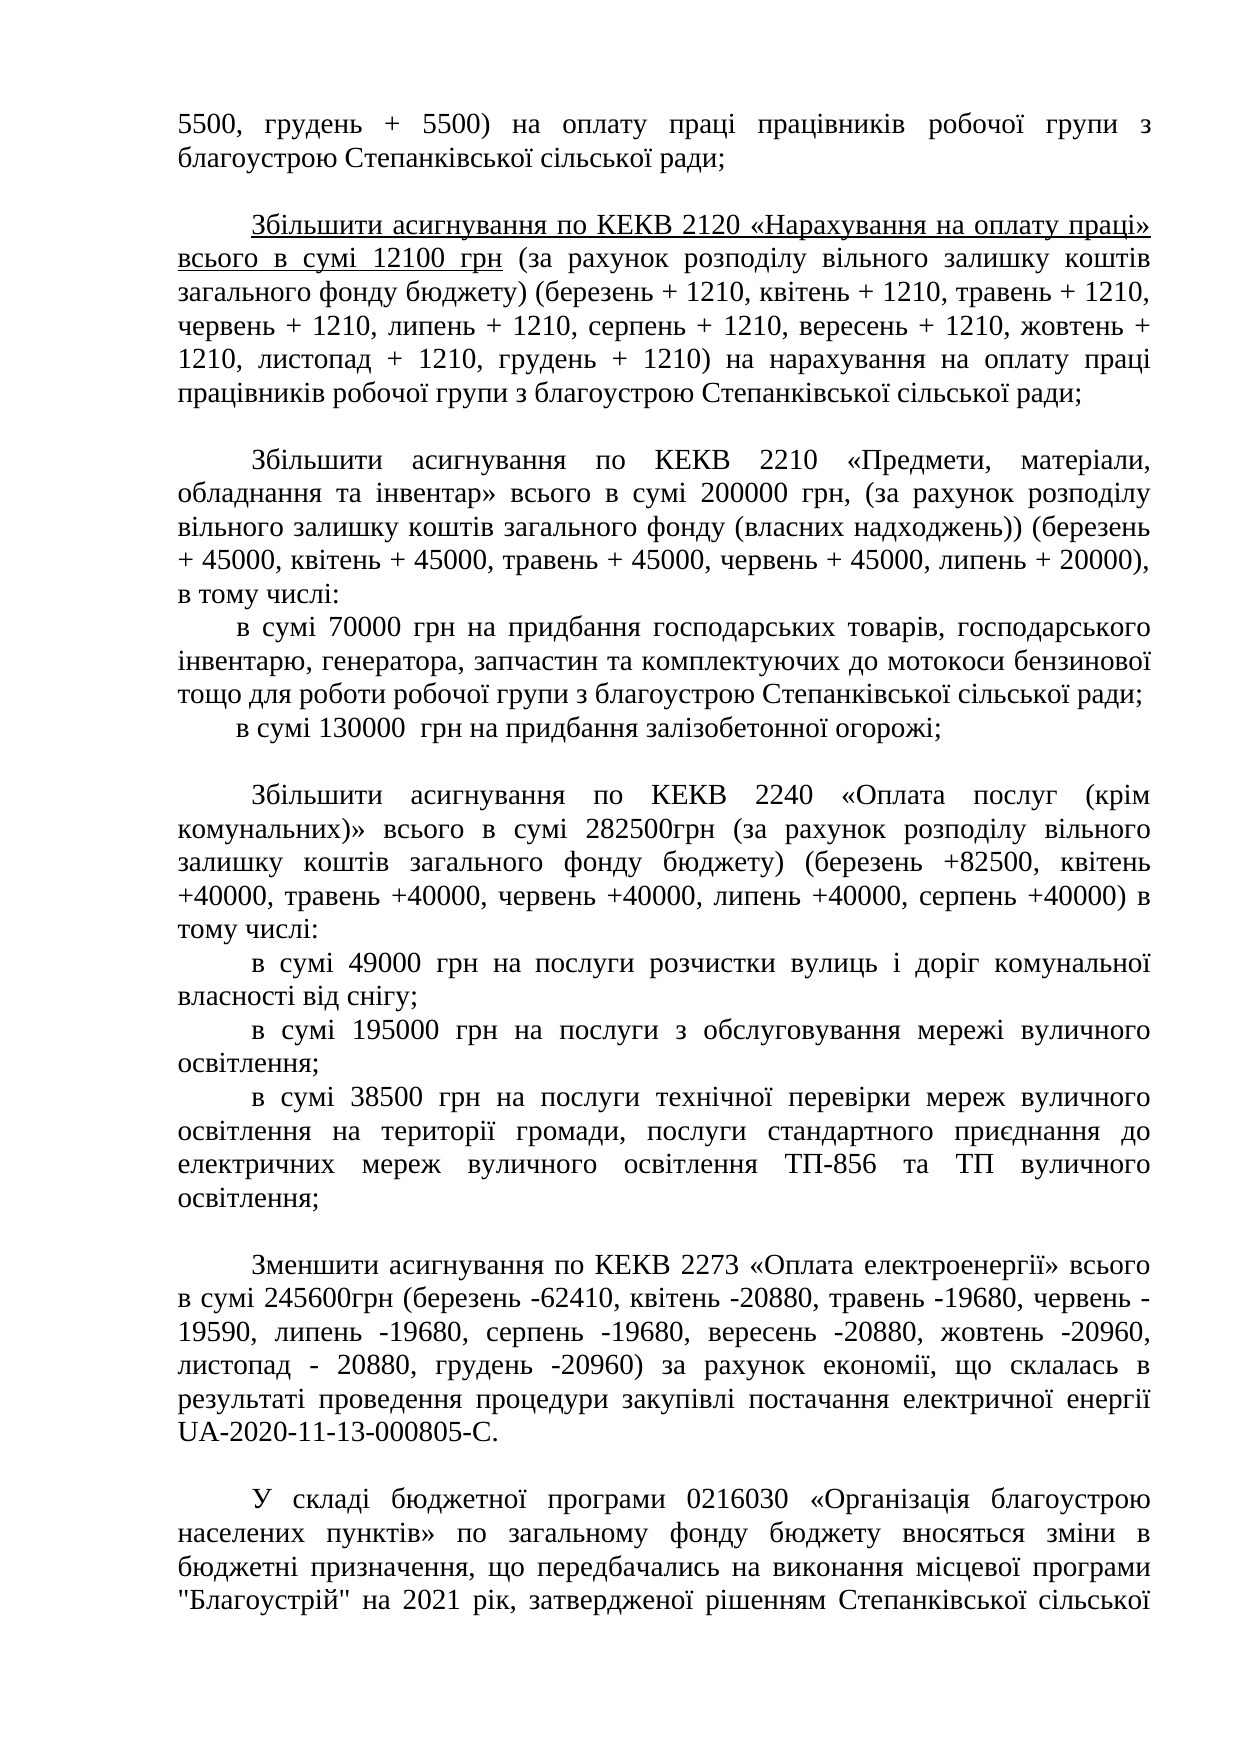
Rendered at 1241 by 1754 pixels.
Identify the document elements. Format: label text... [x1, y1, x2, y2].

text в сумі 38500 грн на послуги технічної перевірки мереж вуличного освітлення на території громади, послуги стандартного приєднання до електричних мереж вуличного освітлення ТП-856 та ТП вуличного освітлення; [177, 1079, 1152, 1213]
text в сумі 195000 грн на послуги з обслуговування мережі вуличного освітлення; [177, 1012, 1152, 1079]
text Збільшити асигнування по КЕКВ 2210 «Предмети, матеріали, обладнання та інвентар» всього в сумі 200000 грн, (за рахунок розподілу вільного залишку коштів загального фонду (власних надходжень)) (березень + 45000, квітень + 45000, травень + 45000, червень + 45000, липень + 20000), в тому числі: [177, 442, 1152, 609]
text в сумі 130000 грн на придбання залізобетонної огорожі; [177, 710, 1152, 744]
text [177, 106, 1152, 173]
text Збільшити асигнування по КЕКВ 2240 «Оплата послуг (крім комунальних)» всього в сумі 282500грн (за рахунок розподілу вільного залишку коштів загального фонду бюджету) (березень +82500, квітень +40000, травень +40000, червень +40000, липень +40000, серпень +40000) в тому числі: [177, 777, 1152, 945]
text в сумі 49000 грн на послуги розчистки вулиць і доріг комунальної власності від снігу; [177, 945, 1152, 1012]
text Зменшити асигнування по КЕКВ 2273 «Оплата електроенергії» всього в сумі 245600грн (березень -62410, квітень -20880, травень -19680, червень -19590, липень -19680, серпень -19680, вересень -20880, жовтень -20960, листопад - 20880, грудень -20960) за рахунок економії, що склалась в результаті проведення процедури закупівлі постачання електричної енергії UА-2020-11-13-000805-С. [177, 1247, 1152, 1448]
text Збільшити асигнування по КЕКВ 2120 «Нарахування на оплату праці» всього в сумі 12100 грн (за рахунок розподілу вільного залишку коштів загального фонду бюджету) (березень + 1210, квітень + 1210, травень + 1210, червень + 1210, липень + 1210, серпень + 1210, вересень + 1210, жовтень + 1210, листопад + 1210, грудень + 1210) на нарахування на оплату праці працівників робочої групи з благоустрою Степанківської сільської ради; [177, 207, 1152, 408]
text в сумі 70000 грн на придбання господарських товарів, господарського інвентарю, генератора, запчастин та комплектуючих до мотокоси бензинової тощо для роботи робочої групи з благоустрою Степанківської сільської ради; [177, 609, 1152, 710]
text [177, 1482, 1152, 1616]
